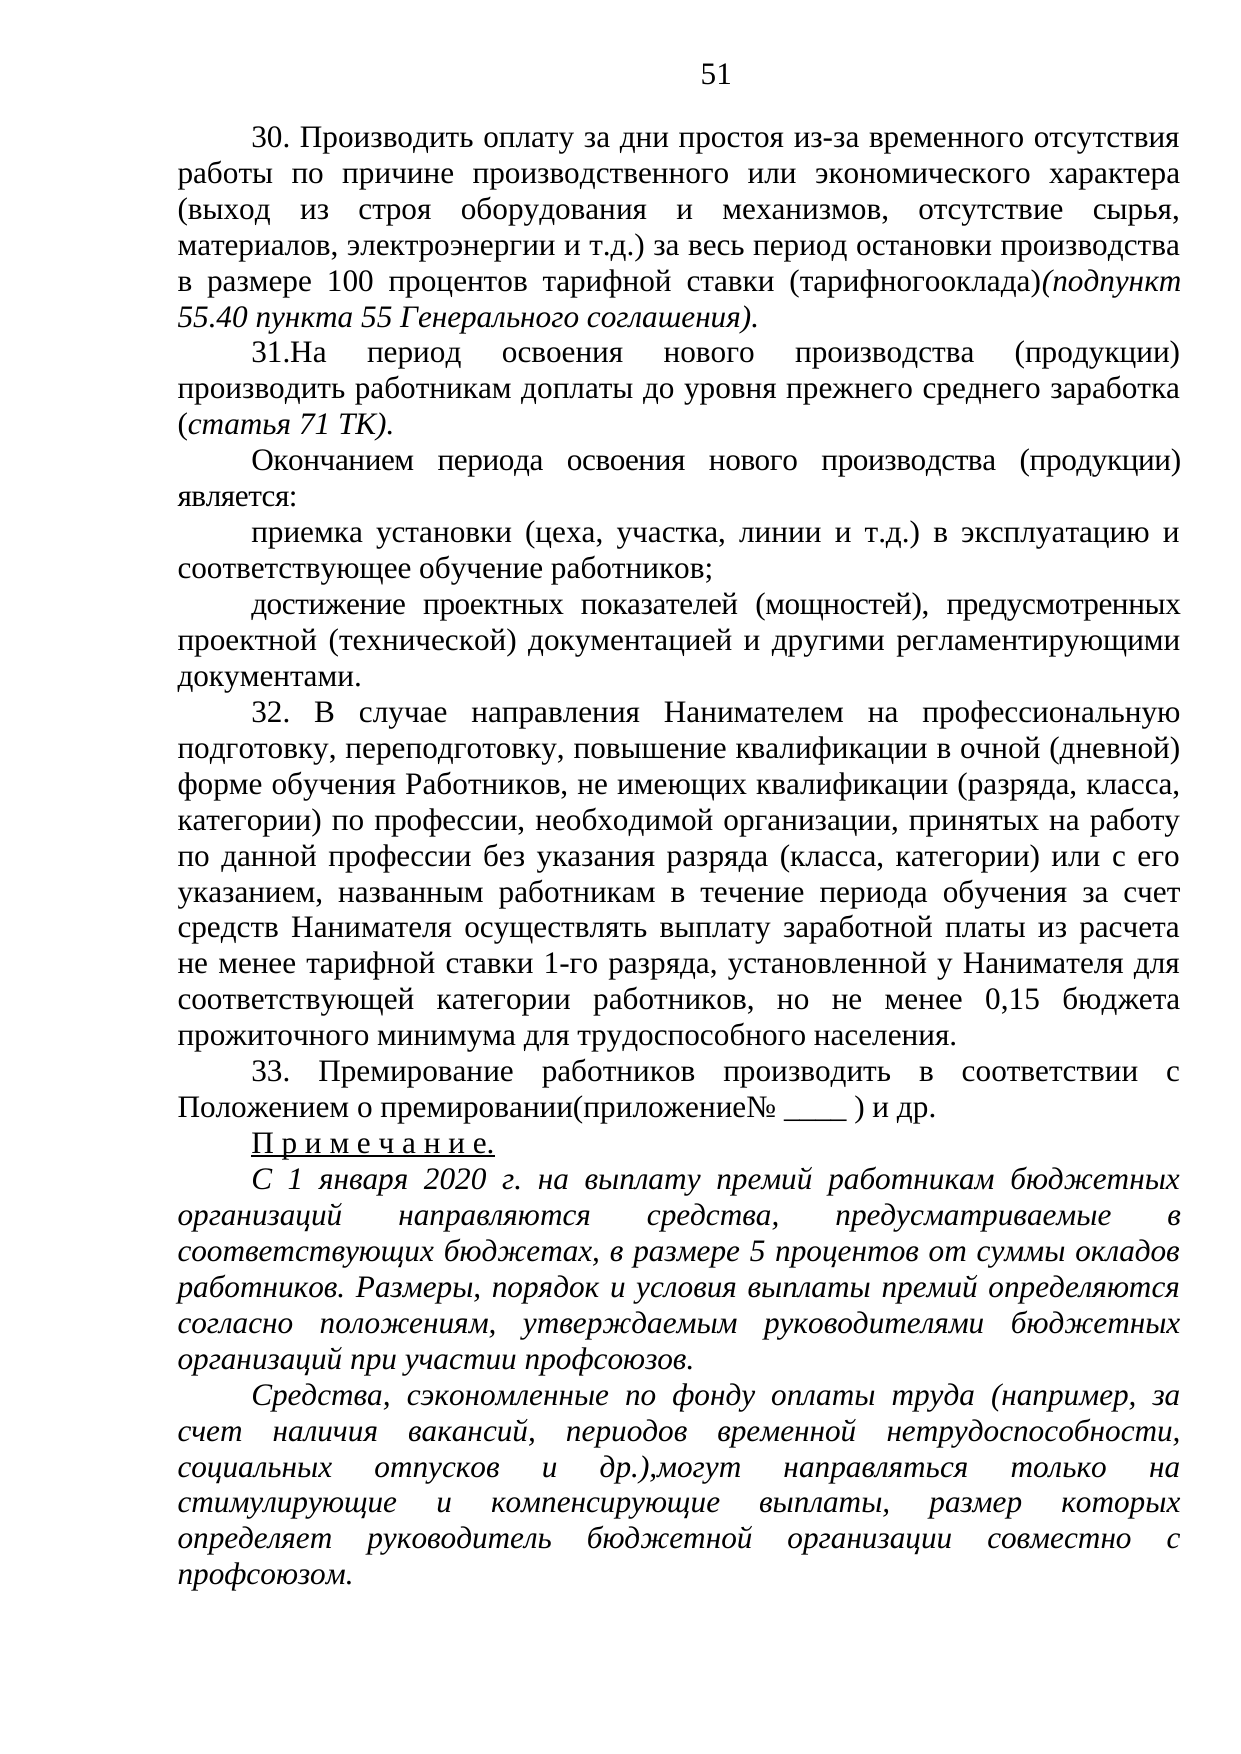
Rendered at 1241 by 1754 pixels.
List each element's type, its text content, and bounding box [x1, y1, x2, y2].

text С 1 января 2020 г. на выплату премий работникам бюджетных организаций направляются средства, предусматриваемые в соответствующих бюджетах, в размере 5 процентов от суммы окладов работников. Размеры, порядок и условия выплаты премий определяются согласно положениям, утверждаемым руководителями бюджетных организаций при участии профсоюзов. [177, 1160, 1181, 1376]
text Окончанием периода освоения нового производства (продукции) является: [177, 442, 1181, 513]
text Средства, сэкономленные по фонду оплаты труда (например, за счет наличия вакансий, периодов временной нетрудоспособности, социальных отпусков и др.),могут направляться только на стимулирующие и компенсирующие выплаты, размер которых определяет руководитель бюджетной организации совместно с профсоюзом. [177, 1376, 1181, 1592]
text П р и м е ч а н и е. [177, 1124, 1181, 1160]
text достижение проектных показателей (мощностей), предусмотренных проектной (технической) документацией и другими регламентирующими документами. [177, 585, 1181, 693]
text 32. В случае направления Нанимателем на профессиональную подготовку, переподготовку, повышение квалификации в очной (дневной) форме обучения Работников, не имеющих квалификации (разряда, класса, категории) по профессии, необходимой организации, принятых на работу по данной профессии без указания разряда (класса, категории) или с его указанием, названным работникам в течение периода обучения за счет средств Нанимателя осуществлять выплату заработной платы из расчета не менее тарифной ставки 1-го разряда, установленной у Нанимателя для соответствующей категории работников, но не менее 0,15 бюджета прожиточного минимума для трудоспособного населения. [177, 693, 1181, 1052]
text 30. Производить оплату за дни простоя из-за временного отсутствия работы по причине производственного или экономического характера (выход из строя оборудования и механизмов, отсутствие сырья, материалов, электроэнергии и т.д.) за весь период остановки производства в размере 100 процентов тарифной ставки (тарифногооклада)(подпункт 55.40 пункта 55 Генерального соглашения). [177, 118, 1181, 334]
list приемка установки (цеха, участка, линии и т.д.) в эксплуатацию и соответствующее обучение работников; [177, 513, 1181, 585]
text 33. Премирование работников производить в соответствии с Положением о премировании(приложение№ ____ ) и др. [177, 1052, 1181, 1124]
text 31.На период освоения нового производства (продукции) производить работникам доплаты до уровня прежнего среднего заработка (статья 71 ТК). [177, 334, 1181, 442]
